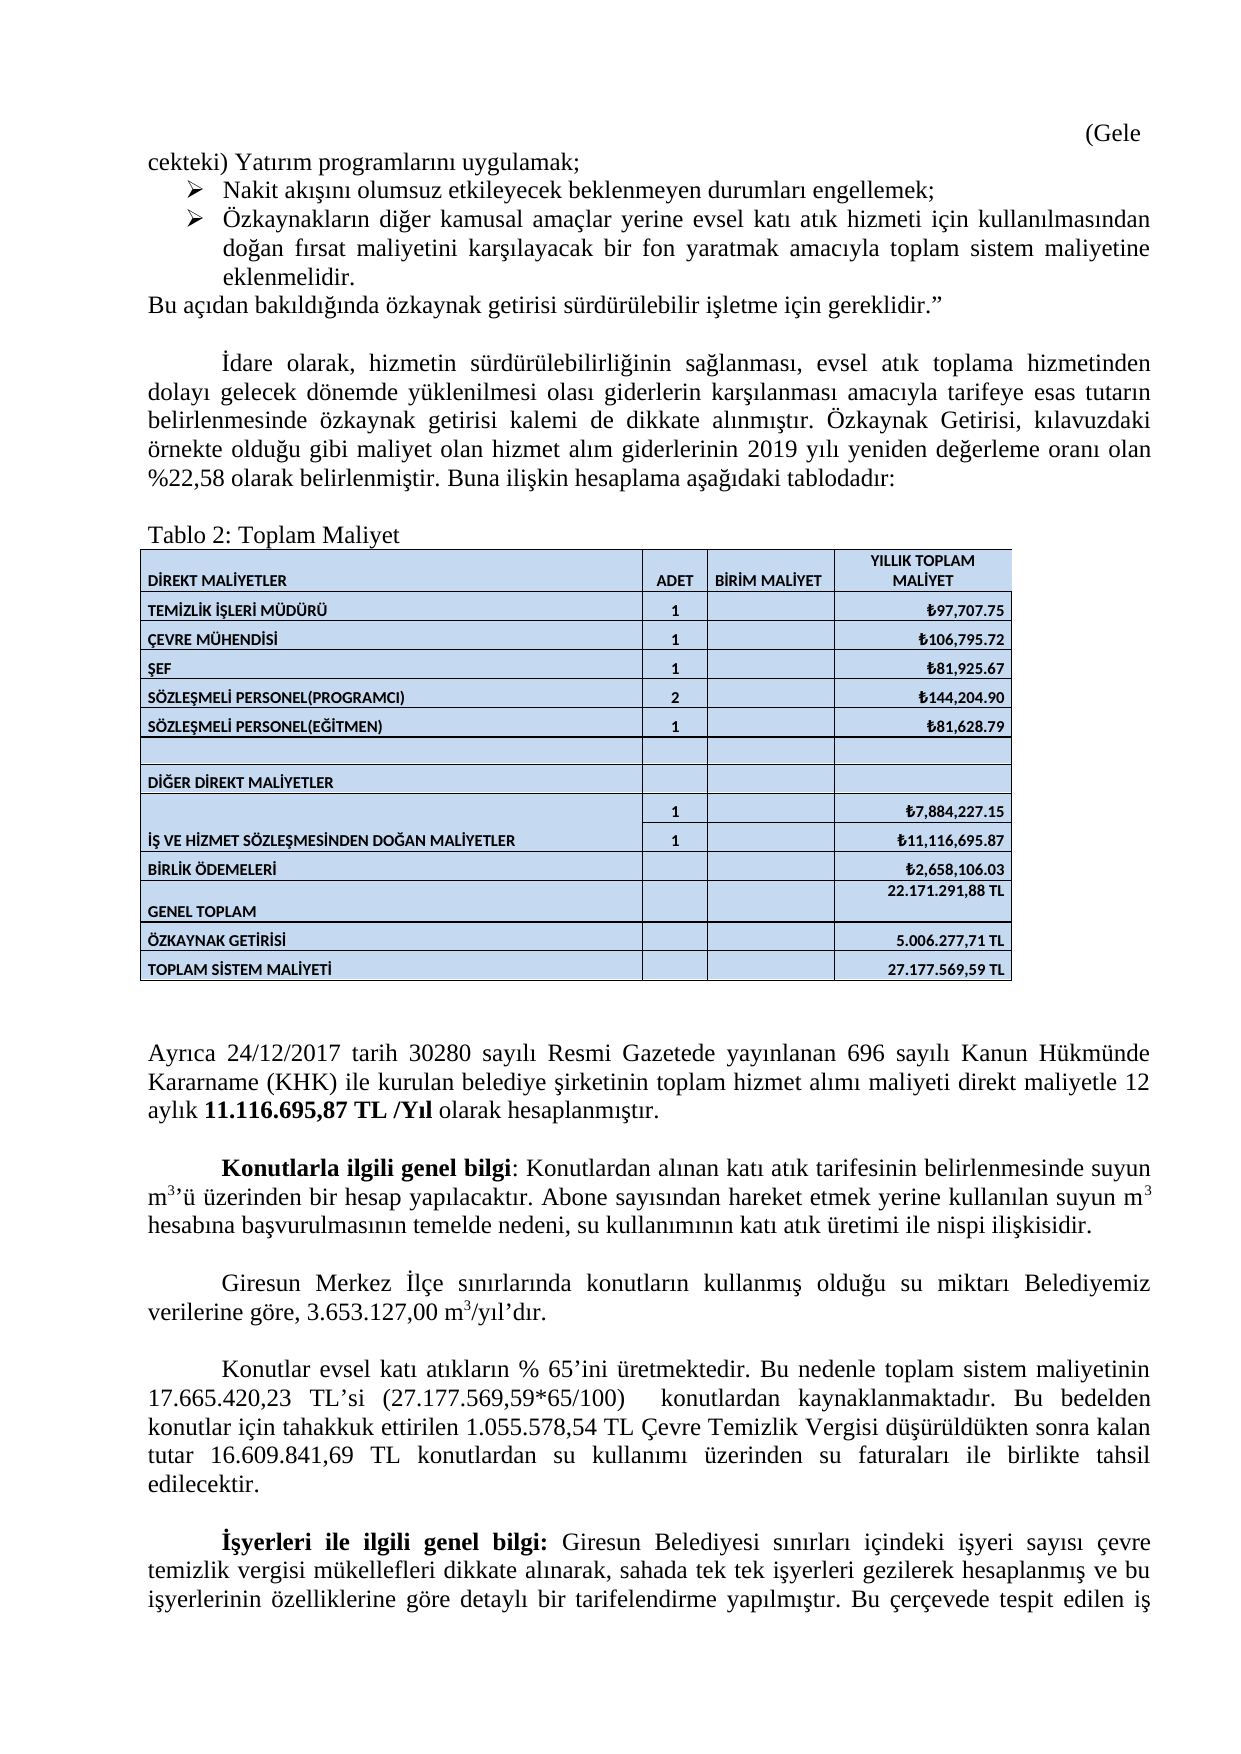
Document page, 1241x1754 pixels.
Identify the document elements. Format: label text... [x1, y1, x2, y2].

table_cell [708, 794, 834, 822]
table_cell 22.171.291,88 TL [835, 881, 1011, 921]
table_cell TOPLAM SİSTEM MALİYETİ [141, 951, 642, 979]
table_cell [141, 738, 642, 763]
table_cell [708, 923, 834, 950]
table_cell ÇEVRE MÜHENDİSİ [141, 621, 642, 649]
table_cell DİĞER DİREKT MALİYETLER [141, 765, 642, 792]
text (Gelecekteki) Yatırım programlarını uygulamak; [148, 118, 1152, 176]
table_cell 27.177.569,59 TL [835, 951, 1011, 979]
table_cell [643, 881, 707, 921]
text Konutlar evsel katı atıkların % 65’ini üretmektedir. Bu nedenle toplam sistem maliyetinin 17.665.420,23 TL’si (27.177.569,59*65/100) konutlardan kaynaklanmaktadır. Bu bedelden konutlar için tahakkuk ettirilen 1.055.578,54 TL Çevre Temizlik Vergisi düşürüldükten sonra kalan tutar 16.609.841,69 TL konutlardan su kullanımı üzerinden su faturaları ile birlikte tahsil edilecektir. [148, 1354, 1152, 1498]
list Özkaynakların diğer kamusal amaçlar yerine evsel katı atık hizmeti için kullanılmasından doğan fırsat maliyetini karşılayacak bir fon yaratmak amacıyla toplam sistem maliyetine eklenmelidir. [185, 204, 1152, 291]
table_cell [708, 823, 834, 851]
table_cell 5.006.277,71 TL [835, 923, 1011, 950]
table_cell [708, 852, 834, 880]
table_cell [708, 765, 834, 792]
table_cell 1 [643, 708, 707, 736]
table_cell 1 [643, 794, 707, 822]
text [148, 1527, 1152, 1613]
table_cell [835, 765, 1011, 792]
table_cell ₺2,658,106.03 [835, 852, 1011, 880]
table_cell [643, 765, 707, 792]
text İdare olarak, hizmetin sürdürülebilirliğinin sağlanması, evsel atık toplama hizmetinden dolayı gelecek dönemde yüklenilmesi olası giderlerin karşılanması amacıyla tarifeye esas tutarın belirlenmesinde özkaynak getirisi kalemi de dikkate alınmıştır. Özkaynak Getirisi, kılavuzdaki örnekte olduğu gibi maliyet olan hizmet alım giderlerinin 2019 yılı yeniden değerleme oranı olan %22,58 olarak belirlenmiştir. Buna ilişkin hesaplama aşağıdaki tablodadır: [148, 348, 1152, 492]
text Giresun Merkez İlçe sınırlarında konutların kullanmış olduğu su miktarı Belediyemiz verilerine göre, 3.653.127,00 m3/yıl’dır. [148, 1268, 1152, 1326]
table_cell [643, 852, 707, 880]
text Konutlarla ilgili genel bilgi: Konutlardan alınan katı atık tarifesinin belirlenmesinde suyun m3’ü üzerinden bir hesap yapılacaktır. Abone sayısından hareket etmek yerine kullanılan suyun m3 hesabına başvurulmasının temelde nedeni, su kullanımının katı atık üretimi ile nispi ilişkisidir. [148, 1153, 1152, 1239]
table_cell [643, 923, 707, 950]
table_cell [643, 738, 707, 763]
table_cell İŞ VE HİZMET SÖZLEŞMESİNDEN DOĞAN MALİYETLER [141, 794, 642, 851]
table_header YILLIK TOPLAM MALİYET [835, 550, 1012, 591]
table_cell ₺11,116,695.87 [835, 823, 1011, 851]
table_cell ÖZKAYNAK GETİRİSİ [141, 923, 642, 950]
table_cell [708, 679, 834, 707]
table_cell ₺106,795.72 [835, 621, 1011, 649]
table_cell 1 [643, 650, 707, 678]
table_cell TEMİZLİK İŞLERİ MÜDÜRÜ [141, 592, 642, 620]
table_cell [708, 881, 834, 921]
table_cell [708, 592, 834, 620]
table_cell ₺97,707.75 [835, 592, 1011, 620]
table_cell [835, 738, 1011, 763]
table_cell [708, 738, 834, 763]
table_header ADET [643, 550, 707, 591]
table_cell ₺144,204.90 [835, 679, 1011, 707]
list Nakit akışını olumsuz etkileyecek beklenmeyen durumları engellemek; [185, 176, 1152, 204]
table_cell 1 [643, 592, 707, 620]
table_cell ŞEF [141, 650, 642, 678]
table_cell 2 [643, 679, 707, 707]
table_cell ₺81,925.67 [835, 650, 1011, 678]
table_cell [708, 650, 834, 678]
text Bu açıdan bakıldığında özkaynak getirisi sürdürülebilir işletme için gereklidir.” [148, 291, 1152, 319]
table_cell 1 [643, 621, 707, 649]
table_cell 1 [643, 823, 707, 851]
text Tablo 2: Toplam Maliyet [148, 521, 1152, 549]
table_cell [643, 951, 707, 979]
table_cell [708, 708, 834, 736]
table_cell SÖZLEŞMELİ PERSONEL(EĞİTMEN) [141, 708, 642, 736]
table_cell [708, 951, 834, 979]
table_header BİRİM MALİYET [708, 550, 834, 591]
text Ayrıca 24/12/2017 tarih 30280 sayılı Resmi Gazetede yayınlanan 696 sayılı Kanun Hükmünde Kararname (KHK) ile kurulan belediye şirketinin toplam hizmet alımı maliyeti direkt maliyetle 12 aylık 11.116.695,87 TL /Yıl olarak hesaplanmıştır. [148, 1038, 1152, 1124]
table_cell GENEL TOPLAM [141, 881, 642, 921]
table_cell BİRLİK ÖDEMELERİ [141, 852, 642, 880]
table_header DİREKT MALİYETLER [141, 550, 642, 591]
table_cell ₺7,884,227.15 [835, 794, 1011, 822]
table_cell ₺81,628.79 [835, 708, 1011, 736]
table_cell SÖZLEŞMELİ PERSONEL(PROGRAMCI) [141, 679, 642, 707]
table_cell [708, 621, 834, 649]
